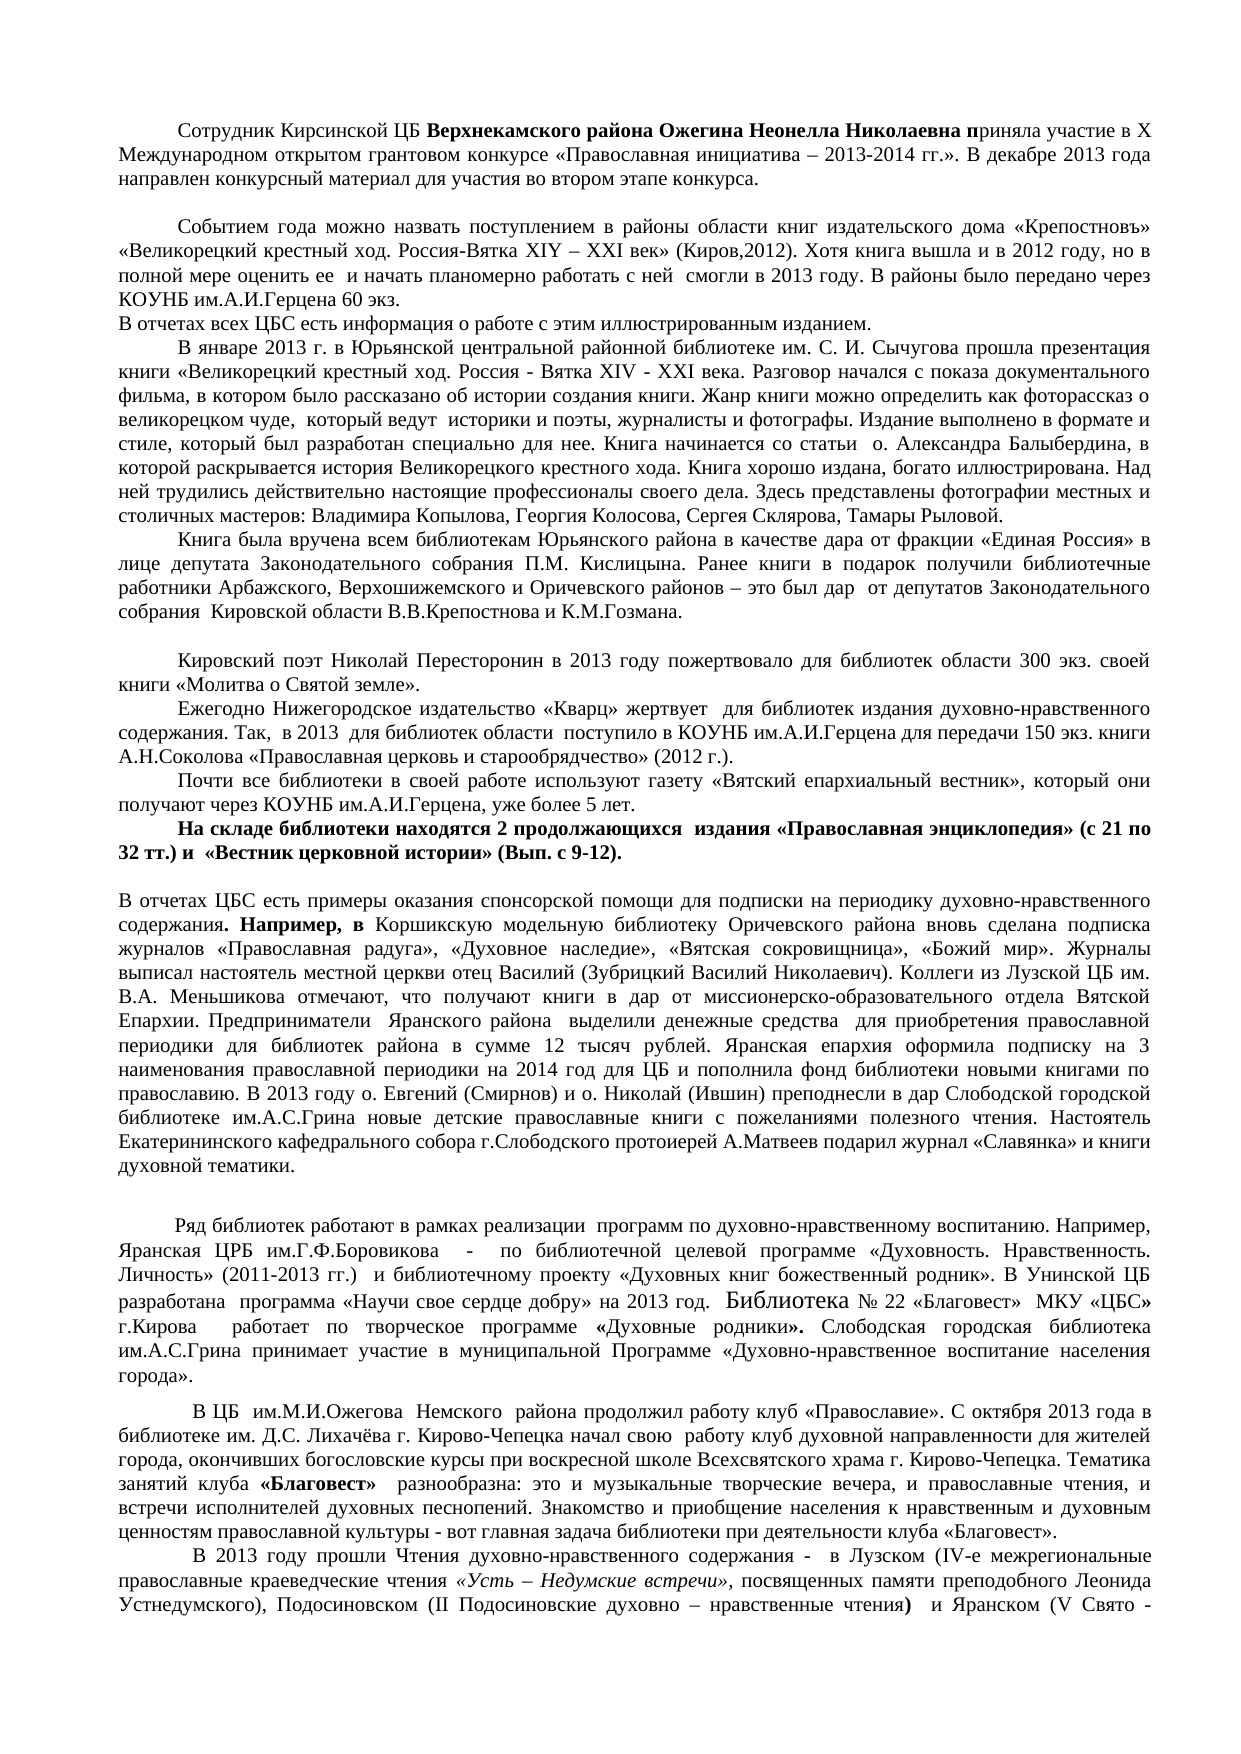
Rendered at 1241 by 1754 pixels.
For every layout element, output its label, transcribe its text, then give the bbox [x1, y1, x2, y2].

text Событием года можно назвать поступлением в районы области книг издательского дома «Крепостновъ» «Великорецкий крестный ход. Россия-Вятка XIY – XXI век» (Киров,2012). Хотя книга вышла и в 2012 году, но в полной мере оценить ее и начать планомерно работать с ней смогли в 2013 году. В районы было передано через КОУНБ им.А.И.Герцена 60 экз. [118, 214, 1152, 311]
text В отчетах всех ЦБС есть информация о работе с этим иллюстрированным изданием. [118, 311, 1152, 335]
text В январе 2013 г. в Юрьянской центральной районной библиотеке им. С. И. Сычугова прошла презентация книги «Великорецкий крестный ход. Россия - Вятка XIV - XXI века. Разговор начался с показа документального фильма, в котором было рассказано об истории создания книги. Жанр книги можно определить как фоторассказ о великорецком чуде, который ведут историки и поэты, журналисты и фотографы. Издание выполнено в формате и стиле, который был разработан специально для нее. Книга начинается со статьи о. Александра Балыбердина, в которой раскрывается история Великорецкого крестного хода. Книга хорошо издана, богато иллюстрирована. Над ней трудились действительно настоящие профессионалы своего дела. Здесь представлены фотографии местных и столичных мастеров: Владимира Копылова, Георгия Колосова, Сергея Склярова, Тамары Рыловой. [118, 335, 1152, 527]
text На складе библиотеки находятся 2 продолжающихся издания «Православная энциклопедия» (с 21 по 32 тт.) и «Вестник церковной истории» (Вып. с 9-12). [118, 816, 1152, 864]
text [118, 1543, 1152, 1616]
text Кировский поэт Николай Пересторонин в 2013 году пожертвовало для библиотек области 300 экз. своей книги «Молитва о Святой земле». [118, 647, 1152, 696]
text Ряд библиотек работают в рамках реализации программ по духовно-нравственному воспитанию. Например, Яранская ЦРБ им.Г.Ф.Боровикова - по библиотечной целевой программе «Духовность. Нравственность. Личность» (2011-2013 гг.) и библиотечному проекту «Духовных книг божественный родник». В Унинской ЦБ разработана программа «Научи свое сердце добру» на 2013 год. Библиотека № 22 «Благовест» МКУ «ЦБС» г.Кирова работает по творческое программе «Духовные родники». Слободская городская библиотека им.А.С.Грина принимает участие в муниципальной Программе «Духовно-нравственное воспитание населения города». [118, 1213, 1152, 1387]
text Сотрудник Кирсинской ЦБ Верхнекамского района Ожегина Неонелла Николаевна приняла участие в X Международном открытом грантовом конкурсе «Православная инициатива – 2013-г.». В декабре 2013 года направлен конкурсный материал для участия во втором этапе конкурса. [118, 118, 1152, 190]
text Почти все библиотеки в своей работе используют газету «Вятский епархиальный вестник», который они получают через КОУНБ им.А.И.Герцена, уже более 5 лет. [118, 768, 1152, 816]
text Книга была вручена всем библиотекам Юрьянского района в качестве дара от фракции «Единая Россия» в лице депутата Законодательного собрания П.М. Кислицына. Ранее книги в подарок получили библиотечные работники Арбажского, Верхошижемского и Оричевского районов – это был дар от депутатов Законодательного собрания Кировской области В.В.Крепостнова и К.М.Гозмана. [118, 527, 1152, 623]
text В ЦБ им.М.И.Ожегова Немского района продолжил работу клуб «Православие». С октября 2013 года в библиотеке им. Д.С. Лихачёва г. Кирово-Чепецка начал свою работу клуб духовной направленности для жителей города, окончивших богословские курсы при воскресной школе Всехсвятского храма г. Кирово-Чепецка. Тематика занятий клуба «Благовест» разнообразна: это и музыкальные творческие вечера, и православные чтения, и встречи исполнителей духовных песнопений. Знакомство и приобщение населения к нравственным и духовным ценностям православной культуры - вот главная задача библиотеки при деятельности клуба «Благовест». [118, 1399, 1152, 1543]
text В отчетах ЦБС есть примеры оказания спонсорской помощи для подписки на периодику духовно-нравственного содержания. Например, в Коршикскую модельную библиотеку Оричевского района вновь сделана подписка журналов «Православная радуга», «Духовное наследие», «Вятская сокровищница», «Божий мир». Журналы выписал настоятель местной церкви отец Василий (Зубрицкий Василий Николаевич). Коллеги из Лузской ЦБ им. В.А. Меньшикова отмечают, что получают книги в дар от миссионерско-образовательного отдела Вятской Епархии. Предприниматели Яранского района выделили денежные средства для приобретения православной периодики для библиотек района в сумме 12 тысяч рублей. Яранская епархия оформила подписку на 3 наименования православной периодики на 2014 год для ЦБ и пополнила фонд библиотеки новыми книгами по православию. В 2013 году о. Евгений (Смирнов) и о. Николай (Ившин) преподнесли в дар Слободской городской библиотеке им.А.С.Грина новые детские православные книги с пожеланиями полезного чтения. Настоятель Екатерининского кафедрального собора г.Слободского протоиерей А.Матвеев подарил журнал «Славянка» и книги духовной тематики. [118, 888, 1152, 1177]
text Ежегодно Нижегородское издательство «Кварц» жертвует для библиотек издания духовно-нравственного содержания. Так, в 2013 для библиотек области поступило в КОУНБ им.А.И.Герцена для передачи 150 экз. книги А.Н.Соколова «Православная церковь и старообрядчество» (2012 г.). [118, 696, 1152, 768]
